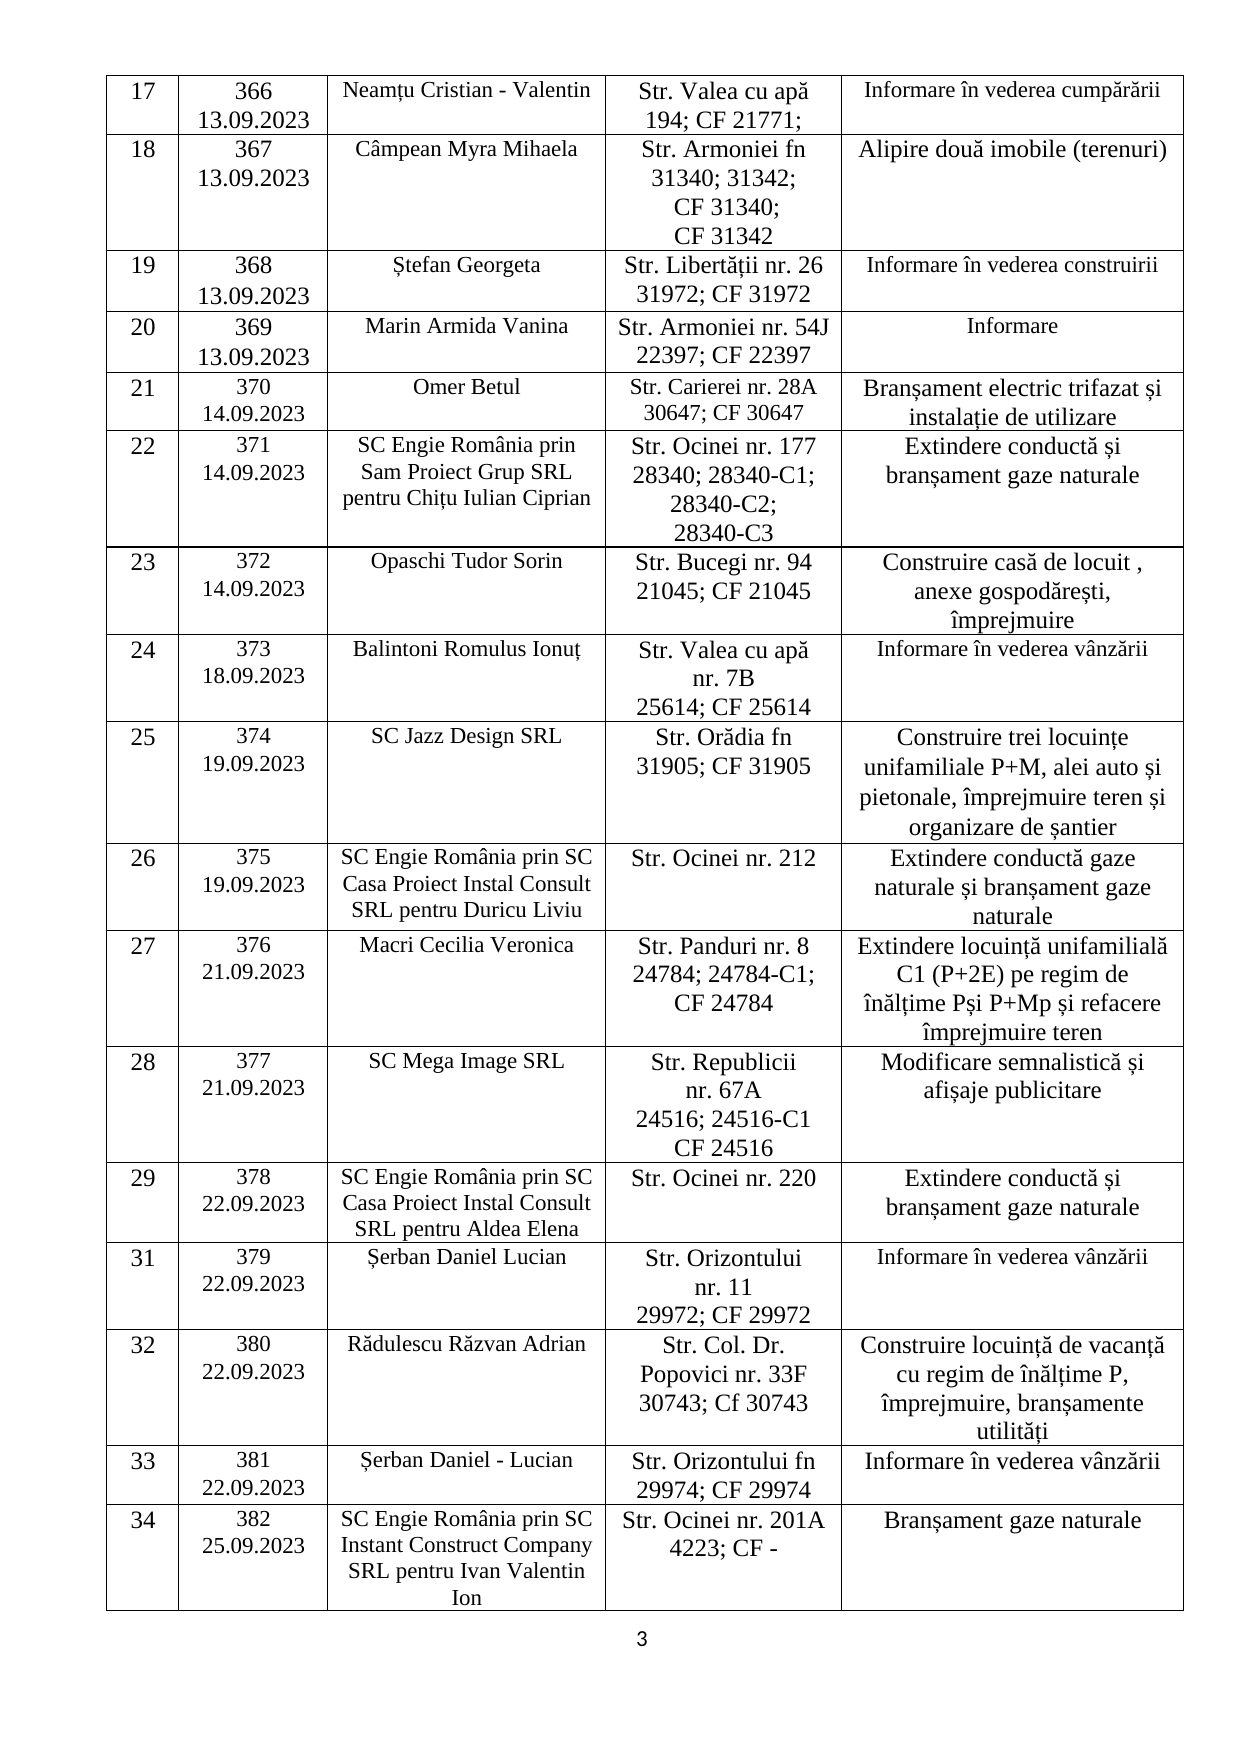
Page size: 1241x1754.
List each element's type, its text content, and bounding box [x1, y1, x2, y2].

table_cell Str. Orizontului fn 29974; CF 29974 [606, 1446, 841, 1504]
table_cell 377 21.09.2023 [179, 1047, 327, 1162]
table_cell Str. Orădia fn 31905; CF 31905 [606, 722, 841, 842]
table_cell Șerban Daniel Lucian [328, 1243, 605, 1329]
table_cell Branșament electric trifazat și instalație de utilizare [842, 373, 1183, 430]
table_cell SC Engie România prin SC Instant Construct Company SRL pentru Ivan Valentin Ion [328, 1505, 605, 1610]
table_cell 374 19.09.2023 [179, 722, 327, 842]
table_cell Informare în vederea construirii [842, 251, 1183, 311]
table_cell Modificare semnalistică și afișaje publicitare [842, 1047, 1183, 1162]
table_cell Str. Ocinei nr. 220 [606, 1163, 841, 1242]
table_cell 34 [107, 1505, 178, 1610]
table_cell 372 14.09.2023 [179, 548, 327, 634]
table_cell 370 14.09.2023 [179, 373, 327, 430]
table_cell 366 13.09.2023 [179, 76, 327, 133]
table_cell 369 13.09.2023 [179, 312, 327, 372]
table_cell 29 [107, 1163, 178, 1242]
table_cell Str. Orizontului nr. 11 29972; CF 29972 [606, 1243, 841, 1329]
table_cell 368 13.09.2023 [179, 251, 327, 311]
table_cell SC Jazz Design SRL [328, 722, 605, 842]
table_cell Informare în vederea vânzării [842, 1243, 1183, 1329]
table_cell 378 22.09.2023 [179, 1163, 327, 1242]
table_cell Rădulescu Răzvan Adrian [328, 1330, 605, 1445]
table_cell 21 [107, 373, 178, 430]
table_cell Balintoni Romulus Ionuț [328, 635, 605, 721]
table_cell Str. Libertății nr. 26 31972; CF 31972 [606, 251, 841, 311]
table_cell Alipire două imobile (terenuri) [842, 135, 1183, 249]
table_cell Construire locuință de vacanță cu regim de înălțime P, împrejmuire, branșamente utilități [842, 1330, 1183, 1445]
table_cell SC Engie România prin SC Casa Proiect Instal Consult SRL pentru Aldea Elena [328, 1163, 605, 1242]
table_cell 373 18.09.2023 [179, 635, 327, 721]
table_cell Câmpean Myra Mihaela [328, 135, 605, 249]
table_cell Construire trei locuințe unifamiliale P+M, alei auto și pietonale, împrejmuire teren și organizare de șantier [842, 722, 1183, 842]
table_cell Str. Bucegi nr. 94 21045; CF 21045 [606, 548, 841, 634]
table_cell Str. Ocinei nr. 201A 4223; CF - [606, 1505, 841, 1610]
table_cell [842, 1505, 1183, 1610]
table_cell Str. Col. Dr. Popovici nr. 33F 30743; Cf 30743 [606, 1330, 841, 1445]
table_cell Extindere conductă și branșament gaze naturale [842, 431, 1183, 546]
table_cell 31 [107, 1243, 178, 1329]
table_cell Informare în vederea cumpărării [842, 76, 1183, 133]
table_cell Omer Betul [328, 373, 605, 430]
table_cell 28 [107, 1047, 178, 1162]
table_cell Str. Ocinei nr. 177 28340; 28340-C1; 28340-C2; 28340-C3 [606, 431, 841, 546]
table_cell Neamțu Cristian - Valentin [328, 76, 605, 133]
table_cell Informare în vederea vânzării [842, 1446, 1183, 1504]
table_cell SC Engie România prin Sam Proiect Grup SRL pentru Chițu Iulian Ciprian [328, 431, 605, 546]
table_cell Str. Armoniei nr. 54J 22397; CF 22397 [606, 312, 841, 372]
table_cell 23 [107, 548, 178, 634]
table_cell Str. Ocinei nr. 212 [606, 844, 841, 930]
table_cell Șerban Daniel - Lucian [328, 1446, 605, 1504]
table_cell Construire casă de locuit , anexe gospodărești, împrejmuire [842, 548, 1183, 634]
table_cell Str. Carierei nr. 28A 30647; CF 30647 [606, 373, 841, 430]
table_cell Str. Republicii nr. 67A 24516; 24516-C1 CF 24516 [606, 1047, 841, 1162]
table_cell Str. Armoniei fn 31340; 31342; CF 31340; CF 31342 [606, 135, 841, 249]
table_cell 379 22.09.2023 [179, 1243, 327, 1329]
table_cell Informare în vederea vânzării [842, 635, 1183, 721]
table_cell Marin Armida Vanina [328, 312, 605, 372]
table_cell 381 22.09.2023 [179, 1446, 327, 1504]
table_cell 33 [107, 1446, 178, 1504]
table_cell 19 [107, 251, 178, 311]
table_cell Opaschi Tudor Sorin [328, 548, 605, 634]
table_cell 376 21.09.2023 [179, 931, 327, 1046]
table_cell Extindere conductă și branșament gaze naturale [842, 1163, 1183, 1242]
table_cell 367 13.09.2023 [179, 135, 327, 249]
table_cell Str. Valea cu apă nr. 7B 25614; CF 25614 [606, 635, 841, 721]
table_cell 380 22.09.2023 [179, 1330, 327, 1445]
table_cell Str. Panduri nr. 8 24784; 24784-C1; CF 24784 [606, 931, 841, 1046]
table_cell 27 [107, 931, 178, 1046]
table_cell 25 [107, 722, 178, 842]
table_cell 20 [107, 312, 178, 372]
table_cell Extindere conductă gaze naturale și branșament gaze naturale [842, 844, 1183, 930]
table_cell 17 [107, 76, 178, 133]
table_cell 375 19.09.2023 [179, 844, 327, 930]
table_cell Str. Valea cu apă 194; CF 21771; [606, 76, 841, 133]
table_cell Macri Cecilia Veronica [328, 931, 605, 1046]
table_cell 371 14.09.2023 [179, 431, 327, 546]
table_cell Informare [842, 312, 1183, 372]
table_cell 18 [107, 135, 178, 249]
table_cell 32 [107, 1330, 178, 1445]
table_cell 382 25.09.2023 [179, 1505, 327, 1610]
table_cell SC Mega Image SRL [328, 1047, 605, 1162]
table_cell SC Engie România prin SC Casa Proiect Instal Consult SRL pentru Duricu Liviu [328, 844, 605, 930]
table_cell 26 [107, 844, 178, 930]
table_cell 22 [107, 431, 178, 546]
table_cell 24 [107, 635, 178, 721]
table_cell Extindere locuință unifamilială C1 (P+2E) pe regim de înălțime Pși P+Mp și refacere împrejmuire teren [842, 931, 1183, 1046]
table_cell Ștefan Georgeta [328, 251, 605, 311]
